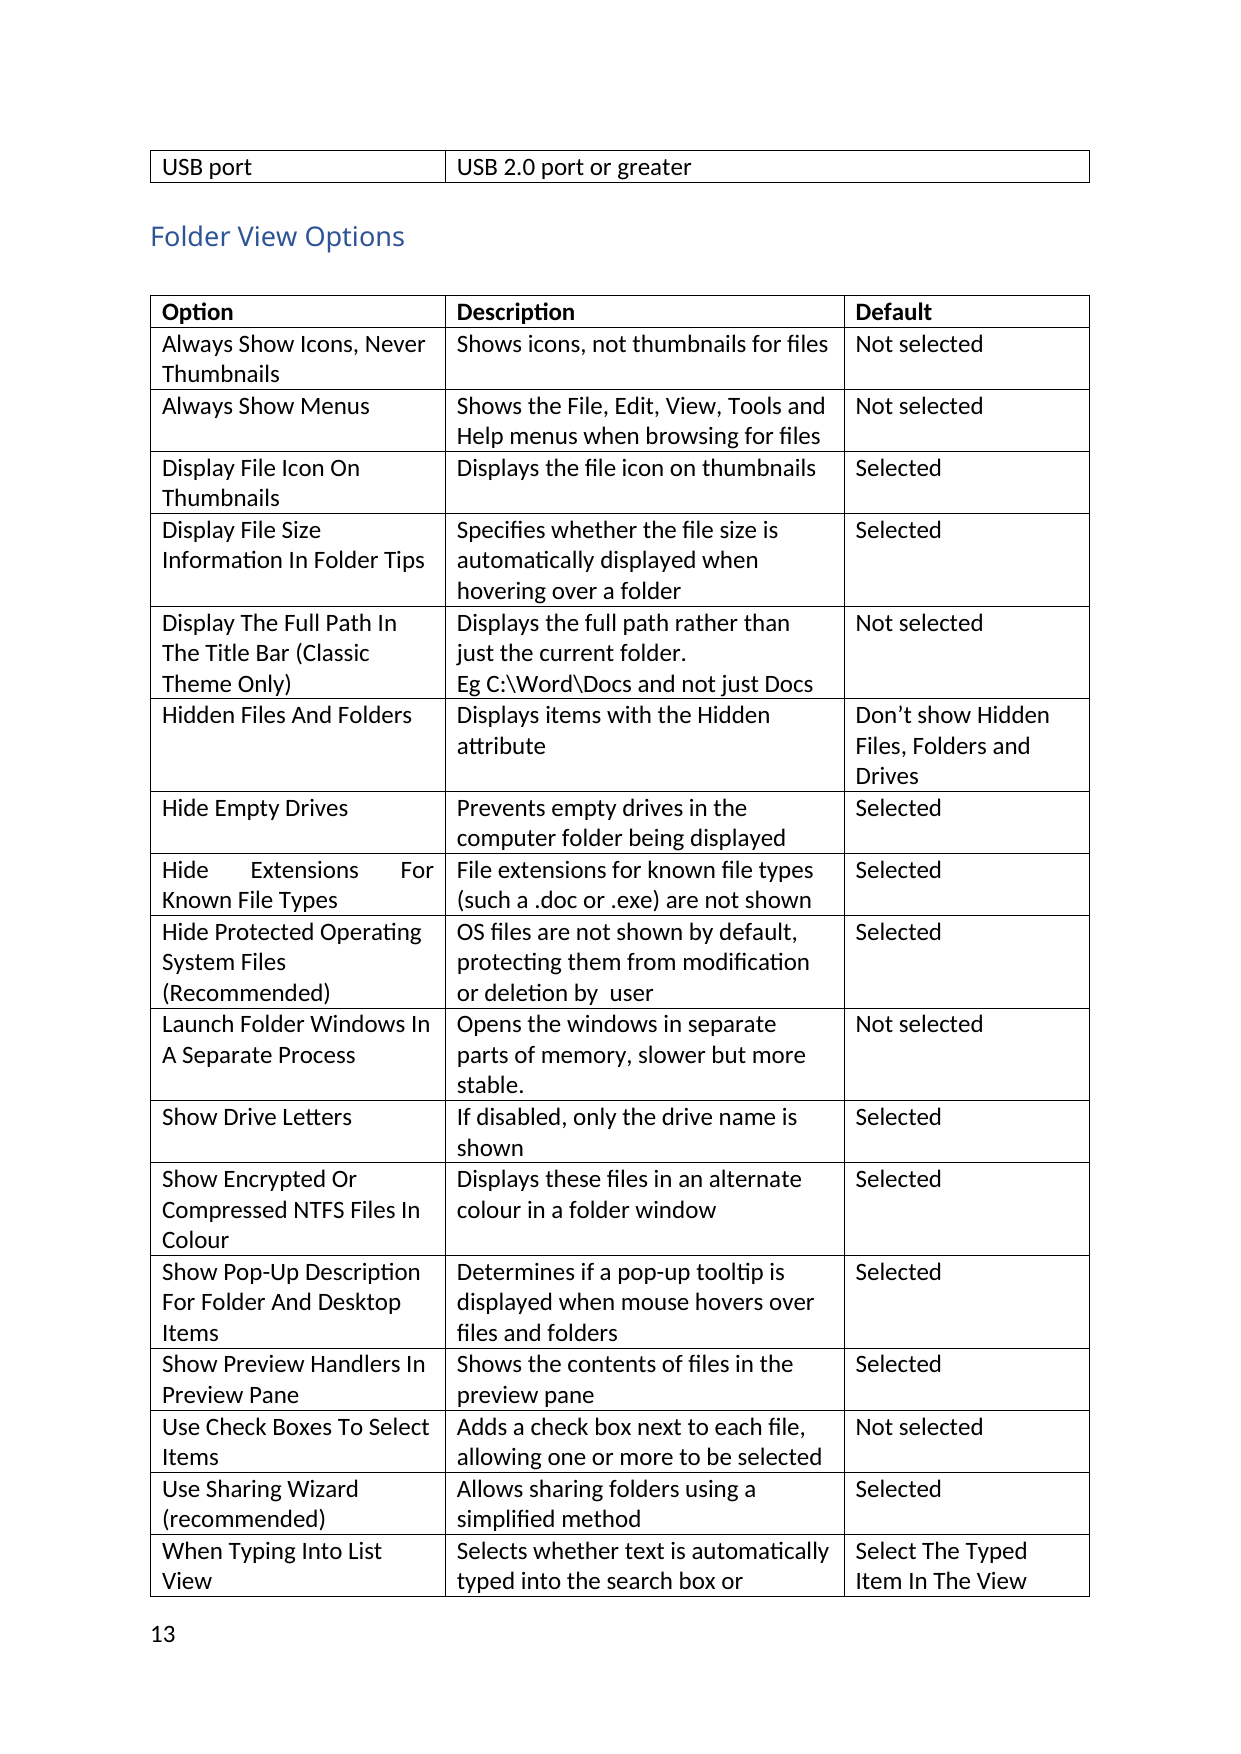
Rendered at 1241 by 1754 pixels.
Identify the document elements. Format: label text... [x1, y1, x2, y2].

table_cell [151, 1535, 445, 1596]
table_cell Selected [845, 1163, 1089, 1255]
table_cell Not selected [845, 1411, 1089, 1472]
table_cell Displays items with the Hidden attribute [446, 699, 844, 791]
table_cell Prevents empty drives in the computer folder being displayed [446, 792, 844, 853]
table_cell Selected [845, 916, 1089, 1008]
table_cell Hide Protected Operating System Files (Recommended) [151, 916, 445, 1008]
table_cell Not selected [845, 328, 1089, 389]
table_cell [446, 1535, 844, 1596]
table_cell Show Pop-Up Description For Folder And Desktop Items [151, 1256, 445, 1347]
table_cell Selected [845, 1473, 1089, 1534]
table_cell Always Show Icons, Never Thumbnails [151, 328, 445, 389]
table_cell If disabled, only the drive name is shown [446, 1101, 844, 1162]
table_cell USB 2.0 port or greater [446, 151, 1089, 182]
table_cell Selected [845, 514, 1089, 606]
table_cell Hide Empty Drives [151, 792, 445, 853]
table_header Description [446, 296, 844, 327]
table_cell Hide Extensions For Known File Types [151, 854, 445, 915]
table_cell Selected [845, 1256, 1089, 1347]
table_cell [845, 1535, 1089, 1596]
table_cell Display File Size Information In Folder Tips [151, 514, 445, 606]
table_cell USB port [151, 151, 445, 182]
table_cell Shows the contents of files in the preview pane [446, 1349, 844, 1409]
table_cell Displays the file icon on thumbnails [446, 452, 844, 513]
table_cell Selected [845, 854, 1089, 915]
table_cell Always Show Menus [151, 390, 445, 451]
subtitle Folder View Options [150, 217, 1090, 254]
table_cell Not selected [845, 1009, 1089, 1100]
table_cell Use Check Boxes To Select Items [151, 1411, 445, 1472]
table_header Option [151, 296, 445, 327]
table_cell Selected [845, 1101, 1089, 1162]
table_cell Shows icons, not thumbnails for files [446, 328, 844, 389]
table_cell Opens the windows in separate parts of memory, slower but more stable. [446, 1009, 844, 1100]
table_cell OS files are not shown by default, protecting them from modification or deletion by user [446, 916, 844, 1008]
table_cell Allows sharing folders using a simplified method [446, 1473, 844, 1534]
table_cell Displays these files in an alternate colour in a folder window [446, 1163, 844, 1255]
table_cell Display File Icon On Thumbnails [151, 452, 445, 513]
table_cell Determines if a pop-up tooltip is displayed when mouse hovers over files and folders [446, 1256, 844, 1347]
table_cell Launch Folder Windows In A Separate Process [151, 1009, 445, 1100]
table_cell Don’t show Hidden Files, Folders and Drives [845, 699, 1089, 791]
table_cell Shows the File, Edit, View, Tools and Help menus when browsing for files [446, 390, 844, 451]
table_cell Display The Full Path In The Title Bar (Classic Theme Only) [151, 607, 445, 698]
table_cell Specifies whether the file size is automatically displayed when hovering over a folder [446, 514, 844, 606]
table_cell Show Encrypted Or Compressed NTFS Files In Colour [151, 1163, 445, 1255]
table_cell Selected [845, 1349, 1089, 1409]
table_cell Displays the full path rather than just the current folder. Eg C:\Word\Docs and not just Docs [446, 607, 844, 698]
table_cell Adds a check box next to each file, allowing one or more to be selected [446, 1411, 844, 1472]
table_cell Not selected [845, 607, 1089, 698]
table_cell Use Sharing Wizard (recommended) [151, 1473, 445, 1534]
table_cell Selected [845, 452, 1089, 513]
table_cell Show Drive Letters [151, 1101, 445, 1162]
table_header Default [845, 296, 1089, 327]
table_cell Selected [845, 792, 1089, 853]
table_cell Hidden Files And Folders [151, 699, 445, 791]
table_cell Show Preview Handlers In Preview Pane [151, 1349, 445, 1409]
table_cell File extensions for known file types (such a .doc or .exe) are not shown [446, 854, 844, 915]
table_cell Not selected [845, 390, 1089, 451]
